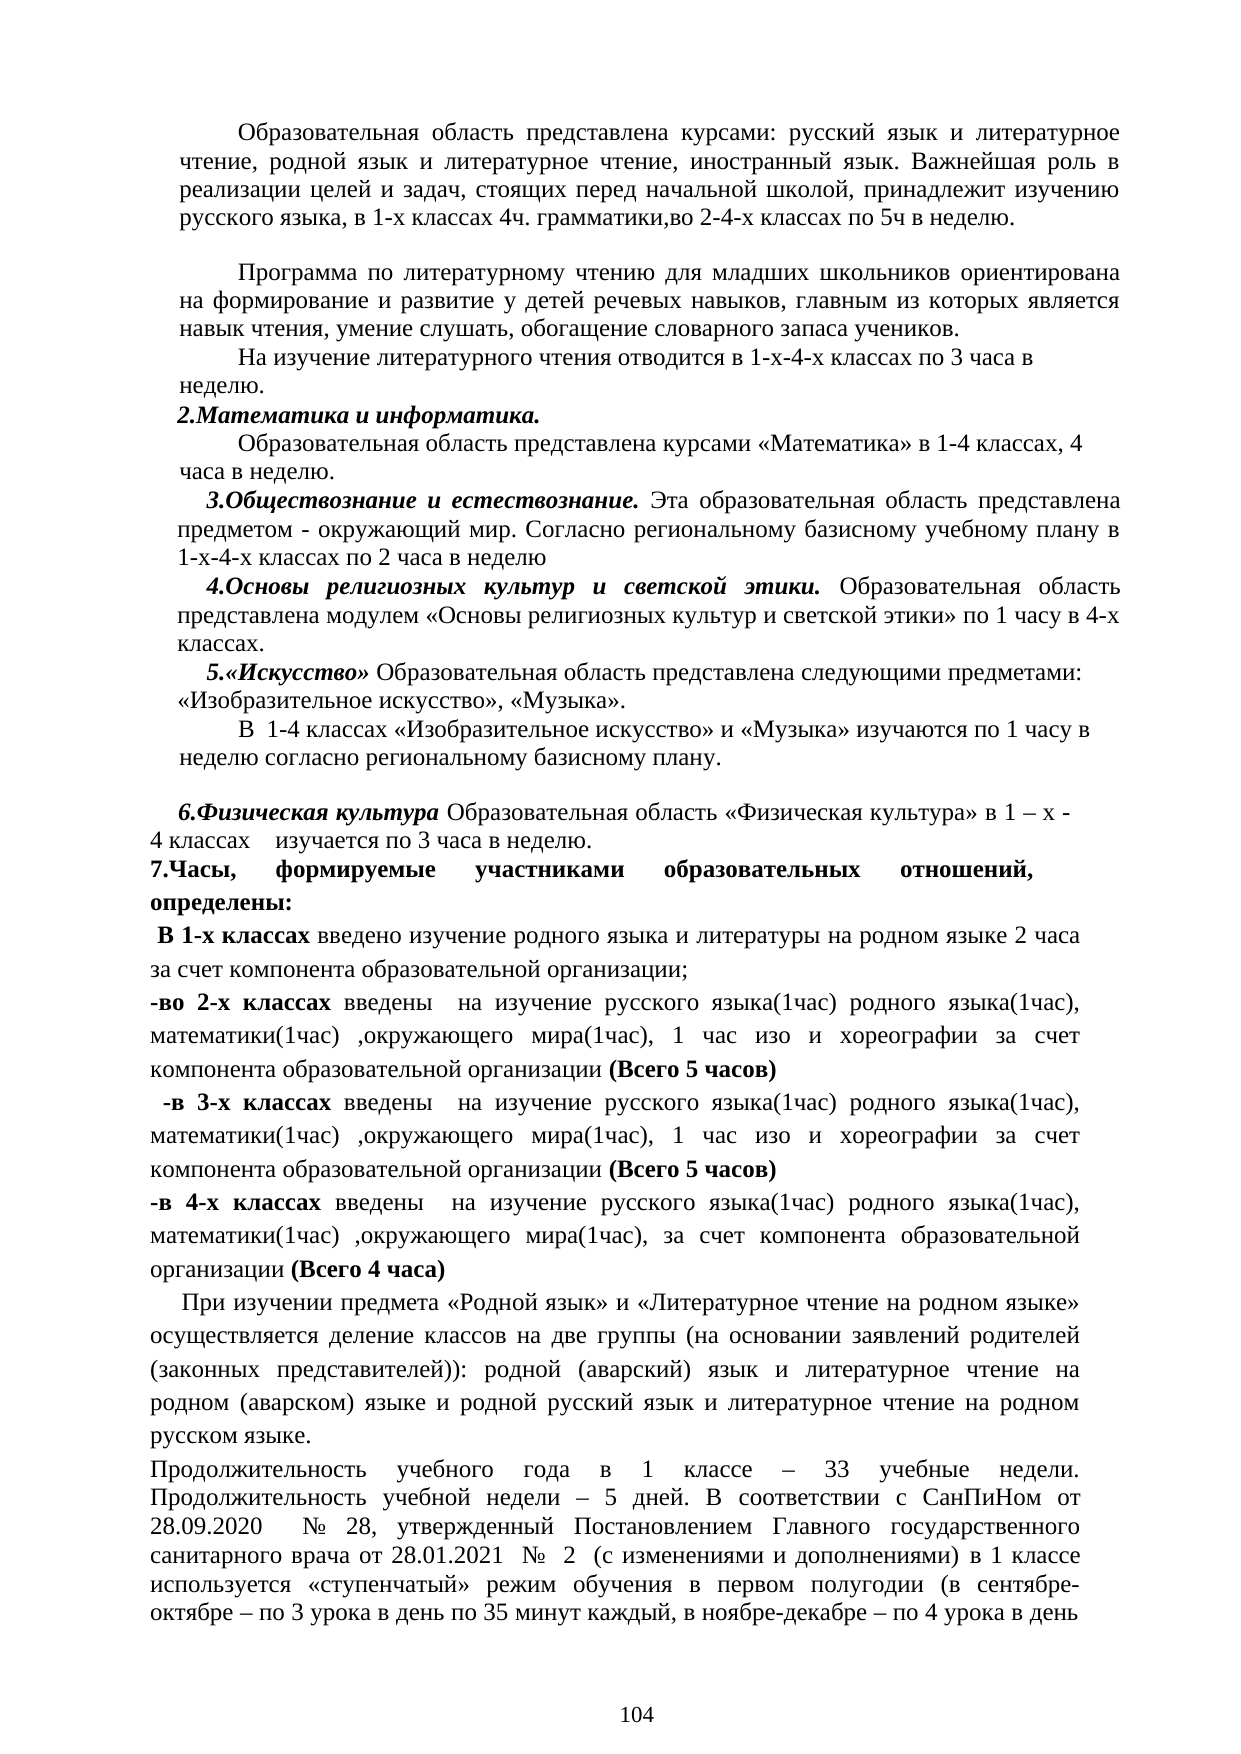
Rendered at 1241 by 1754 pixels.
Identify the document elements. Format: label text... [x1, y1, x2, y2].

text 7.Часы, формируемые участниками образовательных отношений, определены: [150, 854, 1034, 916]
text При изучении предмета «Родной язык» и «Литературное чтение на родном языке» осуществляется деление классов на две группы (на основании заявлений родителей (законных представителей)): родной (аварский) язык и литературное чтение на родном (аварском) языке и родной русский язык и литературное чтение на родном русском языке. [150, 1287, 1081, 1449]
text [150, 1454, 1081, 1626]
text -во 2-х классах введены на изучение русского языка(1час) родного языка(1час), математики(1час) ,окружающего мира(1час), 1 час изо и хореографии за счет компонента образовательной организации (Всего 5 часов) [150, 987, 1081, 1082]
text 3.Обществознание и естествознание. Эта образовательная область представлена предметом - окружающий мир. Согласно региональному базисному учебному плану в 1-х-4-х классах по 2 часа в неделю [177, 486, 1121, 571]
text 4.Основы религиозных культур и светской этики. Образовательная область представлена модулем «Основы религиозных культур и светской этики» по 1 часу в 4-х классах. [177, 572, 1121, 657]
text 6.Физическая культура Образовательная область «Физическая культура» в 1 – х -4 классах изучается по 3 часа в неделю. [150, 797, 1071, 854]
text Образовательная область представлена курсами: русский язык и литературное чтение, родной язык и литературное чтение, иностранный язык. Важнейшая роль в реализации целей и задач, стоящих перед начальной школой, принадлежит изучению русского языка, в 1-х классах 4ч. грамматики,во 2-4-х классах по 5ч в неделю. [179, 118, 1121, 231]
text Образовательная область представлена курсами «Математика» в 1-4 классах, 4 часа в неделю. [179, 429, 1121, 485]
text В 1-х классах введено изучение родного языка и литературы на родном языке 2 часа за счет компонента образовательной организации; [150, 920, 1081, 982]
text -в 3-х классах введены на изучение русского языка(1час) родного языка(1час), математики(1час) ,окружающего мира(1час), 1 час изо и хореографии за счет компонента образовательной организации (Всего 5 часов) [150, 1087, 1081, 1182]
text Программа по литературному чтению для младших школьников ориентирована на формирование и развитие у детей речевых навыков, главным из которых является навык чтения, умение слушать, обогащение словарного запаса учеников. [179, 257, 1121, 342]
text 5.«Искусство» Образовательная область представлена следующими предметами: «Изобразительное искусство», «Музыка». [177, 658, 1121, 714]
text 2.Математика и информатика. [177, 400, 1123, 428]
text -в 4-х классах введены на изучение русского языка(1час) родного языка(1час), математики(1час) ,окружающего мира(1час), за счет компонента образовательной организации (Всего 4 часа) [150, 1187, 1081, 1282]
text На изучение литературного чтения отводится в 1-х-4-х классах по 3 часа в неделю. [179, 343, 1121, 399]
list 1-4 классах «Изобразительное искусство» и «Музыка» изучаются по 1 часу в неделю согласно региональному базисному плану. [179, 715, 1121, 771]
